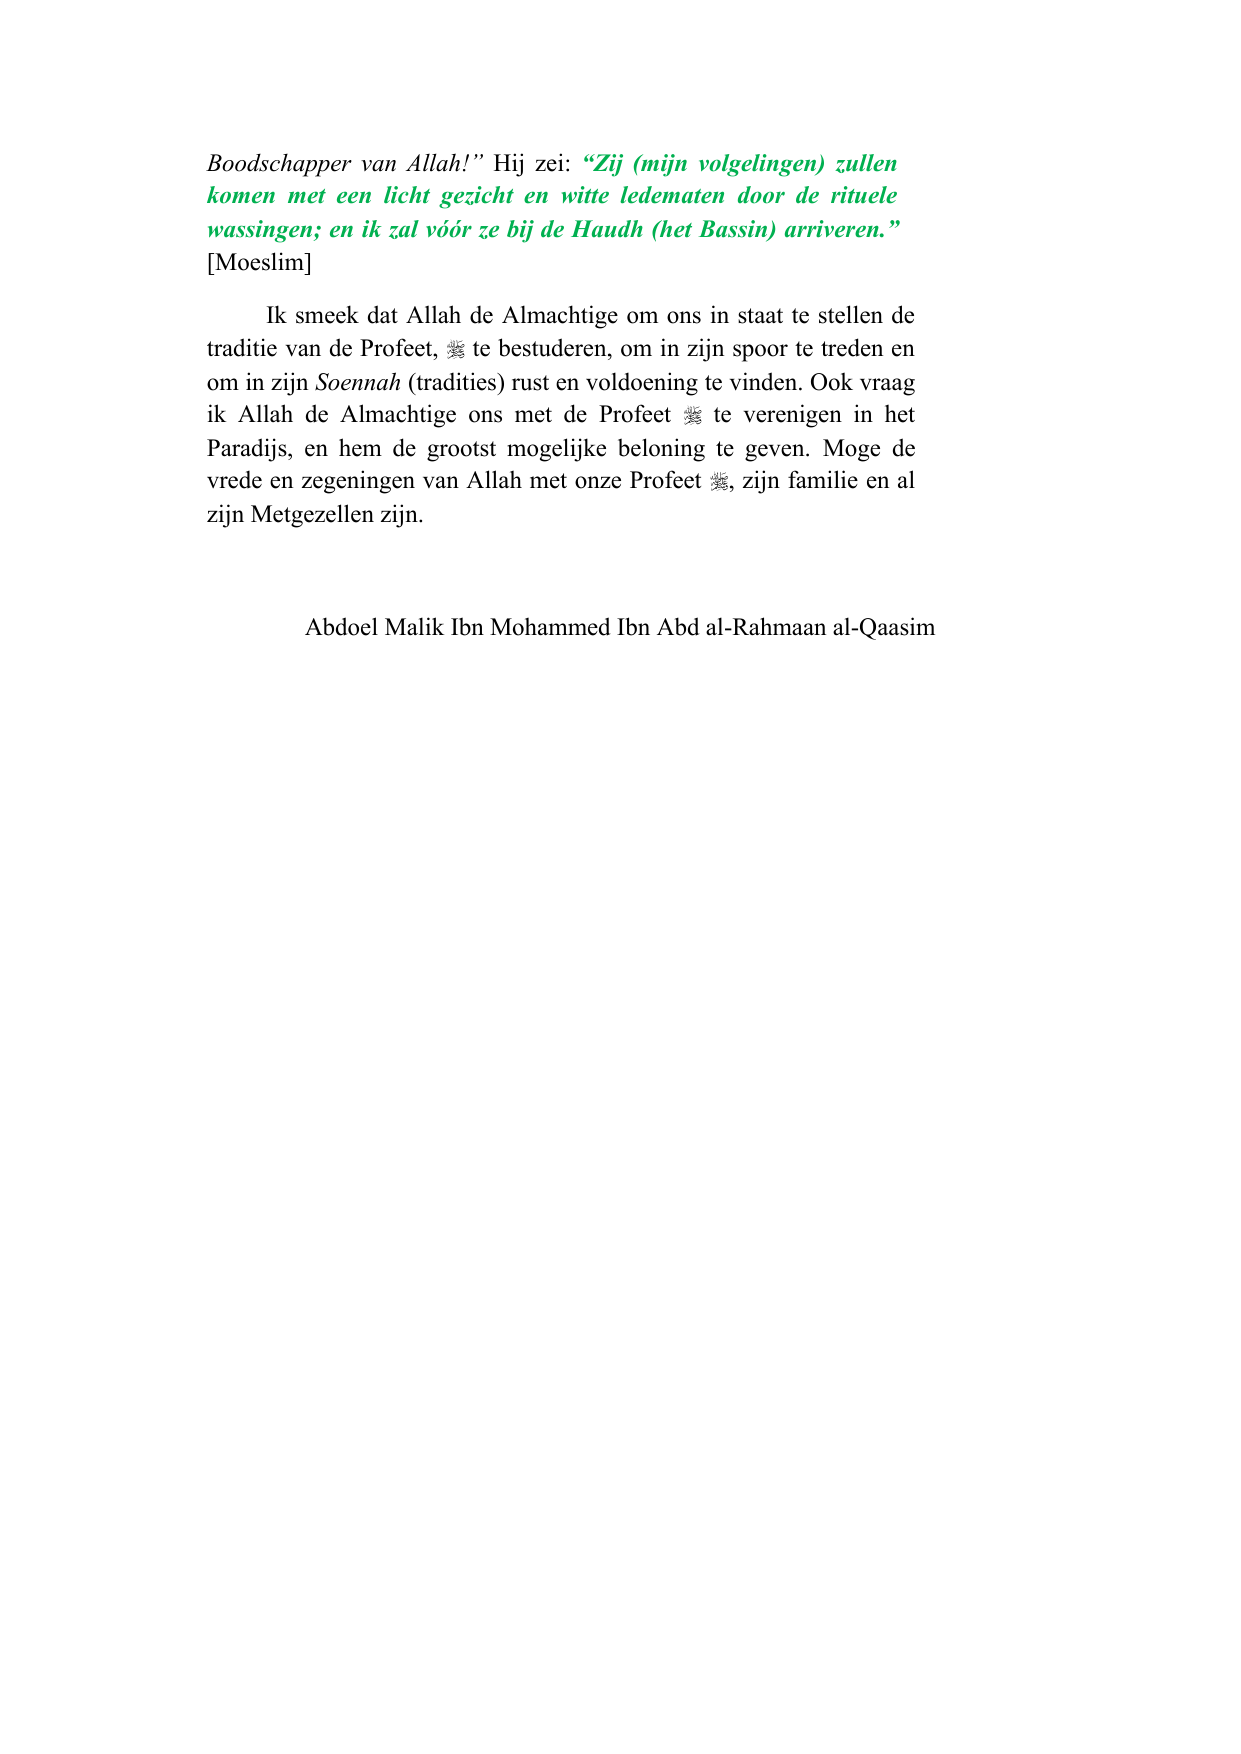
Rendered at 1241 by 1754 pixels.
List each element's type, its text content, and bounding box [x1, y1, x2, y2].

text Abdoel Malik Ibn Mohammed Ibn Abd al-Rahmaan al-Qaasim [148, 612, 1093, 641]
text Ik smeek dat Allah de Almachtige om ons in staat te stellen de traditie van de Profeet, te bestuderen, om in zijn spoor te treden en om in zijn Soennah (tradities) rust en voldoening te vinden. Ook vraag ik Allah de Almachtige ons met de Profeet te verenigen in het Paradijs, en hem de grootst mogelijke beloning te geven. Moge de vrede en zegeningen van Allah met onze Profeet , zijn familie en al zijn Metgezellen zijn. [207, 301, 915, 527]
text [207, 148, 901, 275]
